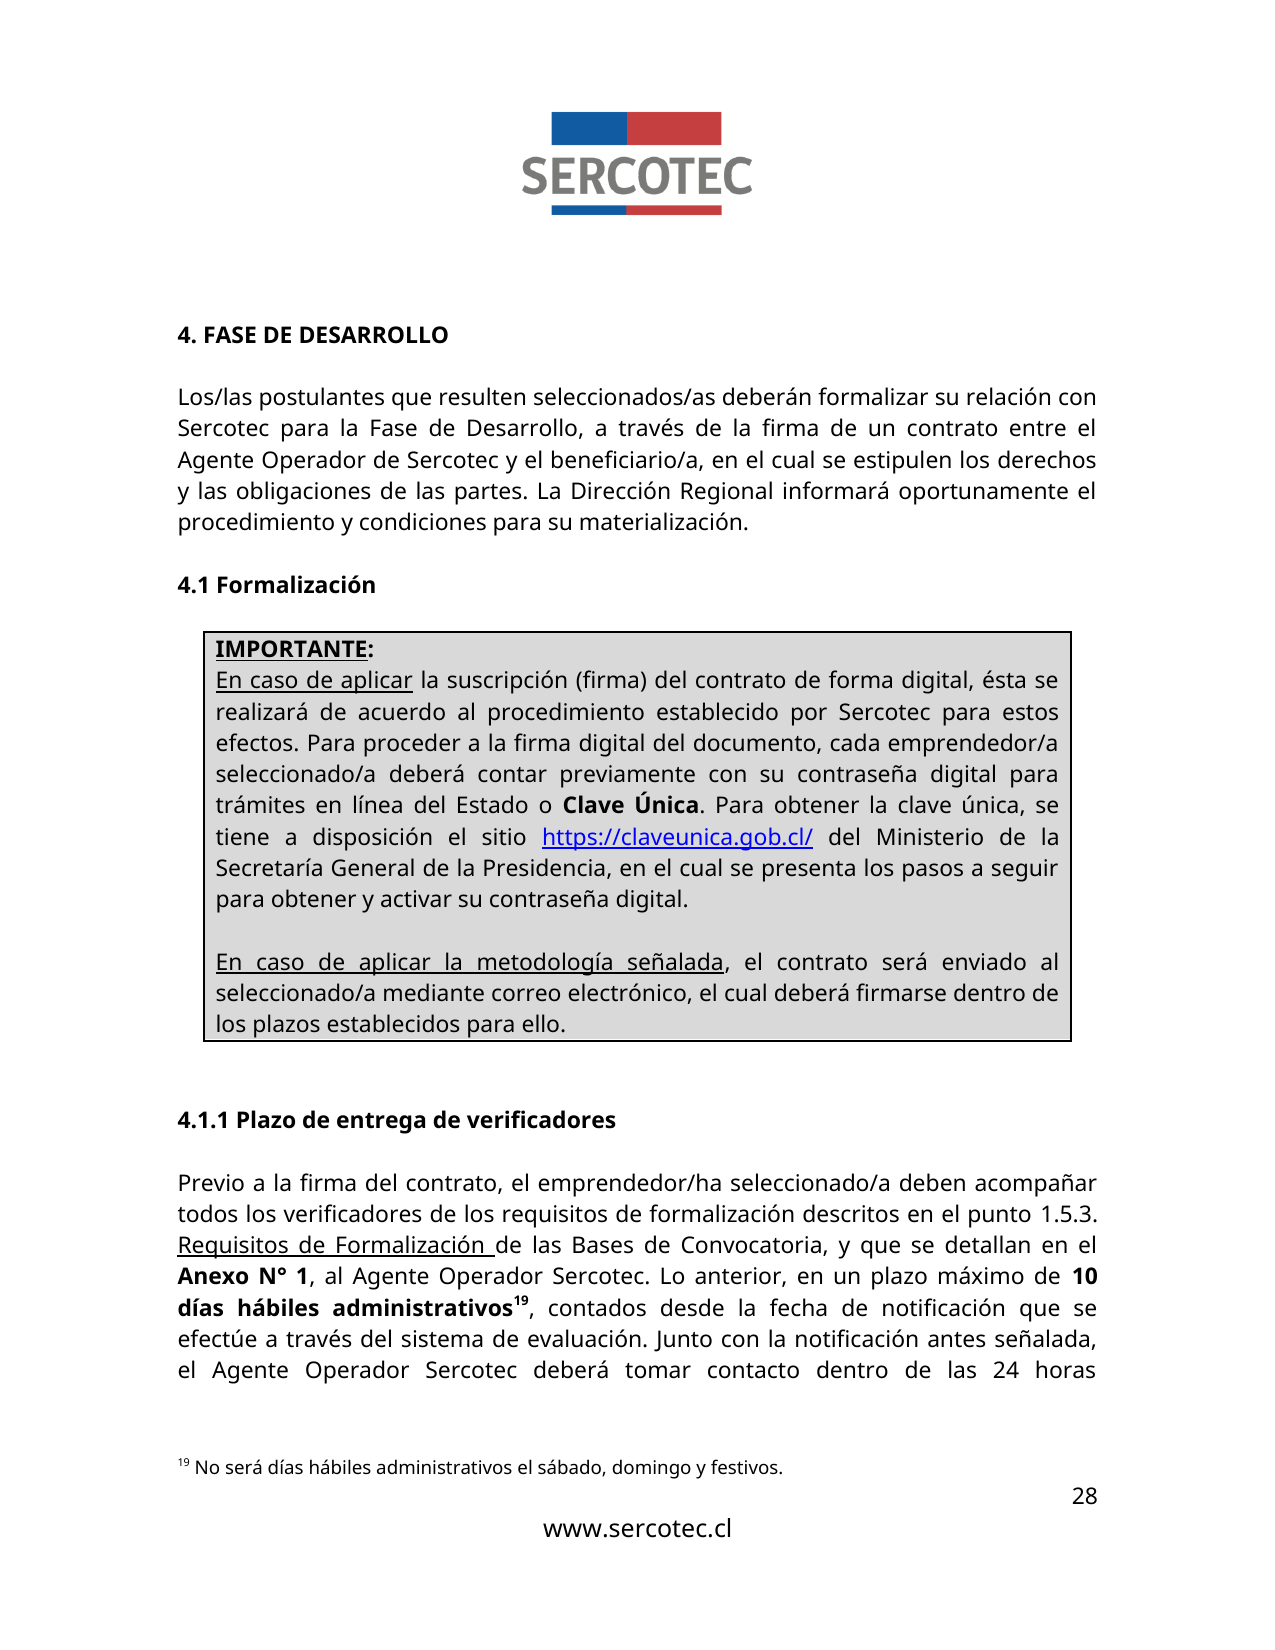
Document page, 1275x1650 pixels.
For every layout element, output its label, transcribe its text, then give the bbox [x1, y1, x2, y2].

table_header IMPORTANTE: En caso de aplicar la suscripción (firma) del contrato de forma digital, ésta se realizará de acuerdo al procedimiento establecido por Sercotec para estos efectos. Para proceder a la firma digital del documento, cada emprendedor/a seleccionado/a deberá contar previamente con su contraseña digital para trámites en línea del Estado o Clave Única. Para obtener la clave única, se tiene a disposición el sitio https://claveunica.gob.cl/ del Ministerio de la Secretaría General de la Presidencia, en el cual se presenta los pasos a seguir para obtener y activar su contraseña digital. En caso de aplicar la metodología señalada, el contrato será enviado al seleccionado/a mediante correo electrónico, el cual deberá firmarse dentro de los plazos establecidos para ello. [205, 633, 1070, 1039]
picture [512, 105, 763, 225]
text Los/las postulantes que resulten seleccionados/as deberán formalizar su relación con Sercotec para la Fase de Desarrollo, a través de la firma de un contrato entre el Agente Operador de Sercotec y el beneficiario/a, en el cual se estipulen los derechos y las obligaciones de las partes. La Dirección Regional informará oportunamente el procedimiento y condiciones para su materialización. [177, 381, 1098, 537]
text 4.1.1 Plazo de entrega de verificadores [177, 1104, 1098, 1135]
text 4.1 Formalización [177, 569, 1098, 600]
text 4. FASE DE DESARROLLO [177, 319, 1098, 350]
